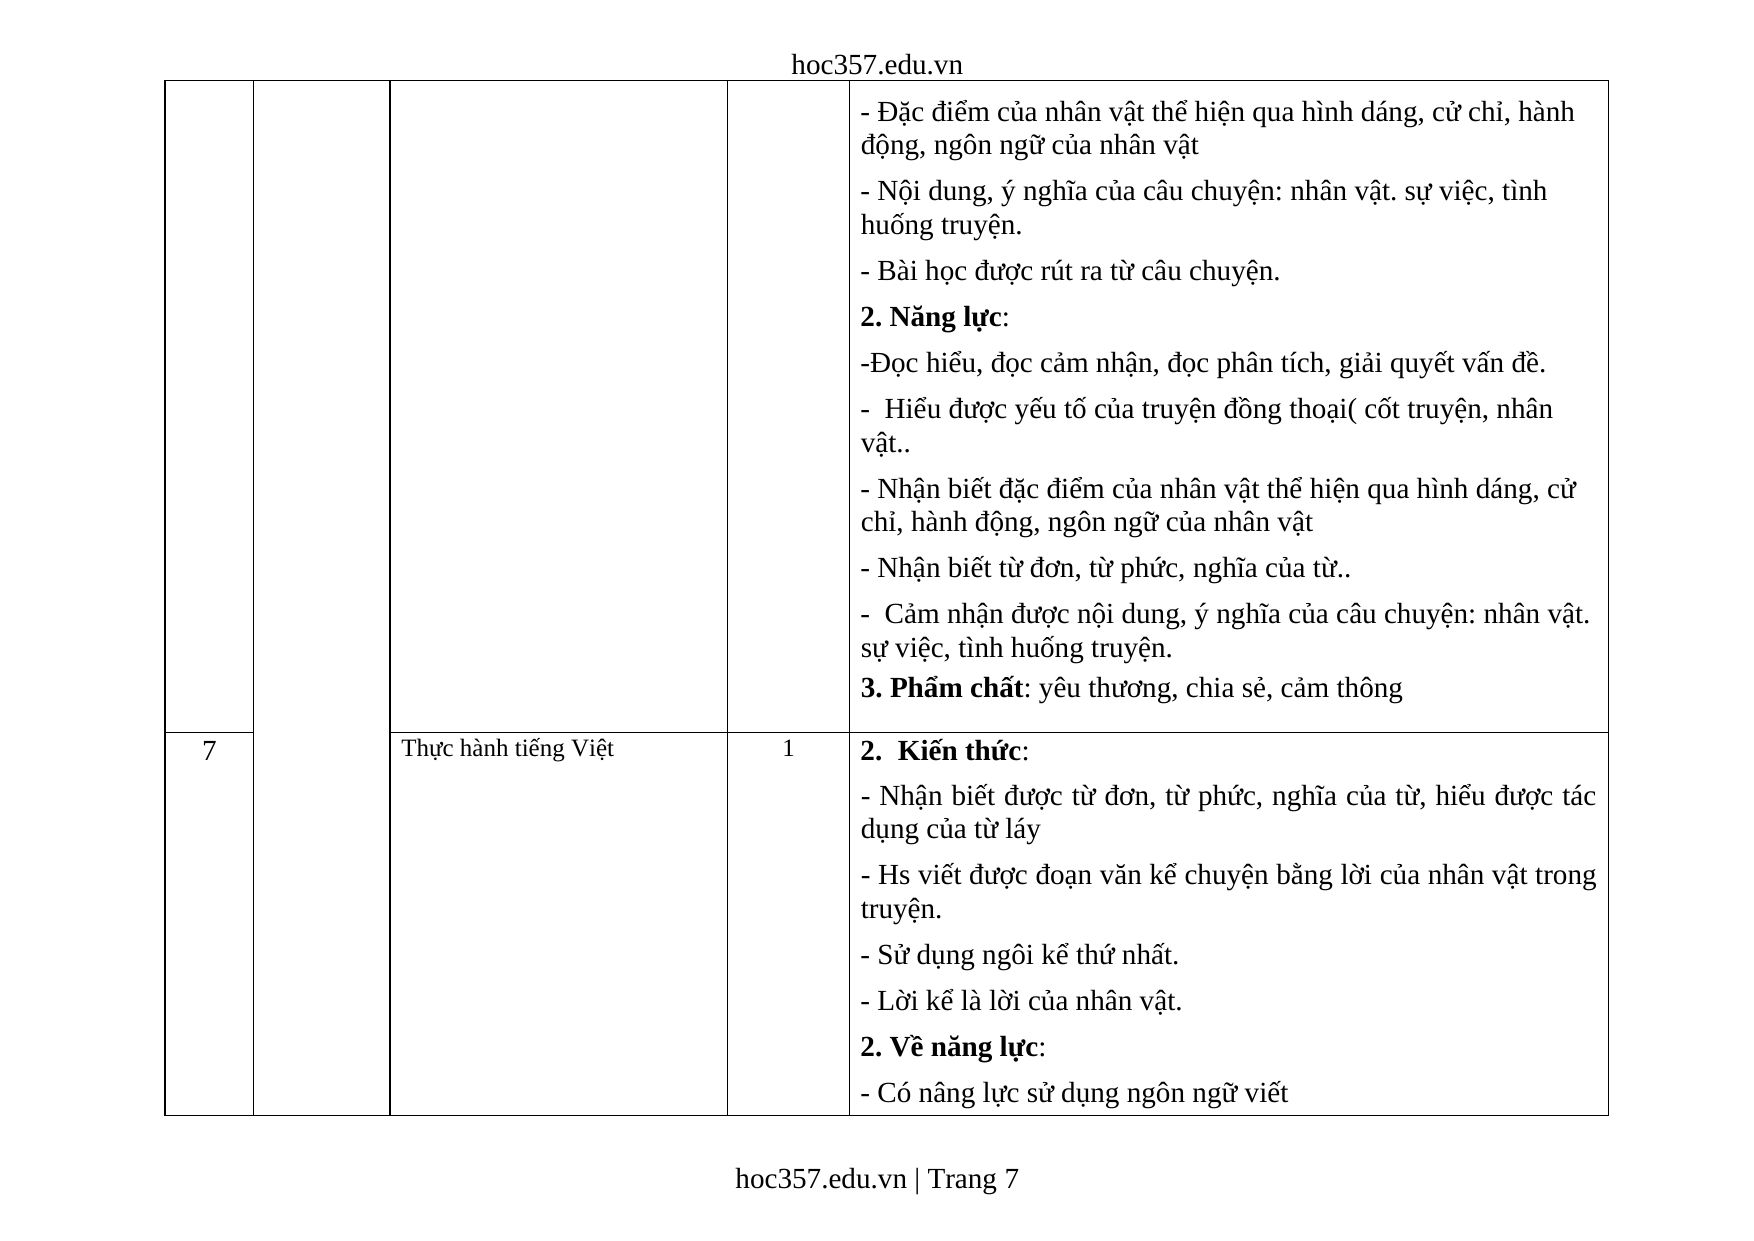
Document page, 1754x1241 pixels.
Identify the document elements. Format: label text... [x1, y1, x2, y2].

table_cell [391, 733, 727, 1115]
table_cell 1 [728, 733, 849, 1115]
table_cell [850, 733, 1608, 1115]
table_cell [391, 81, 727, 732]
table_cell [850, 81, 1608, 732]
table_cell 7 [166, 733, 253, 1115]
